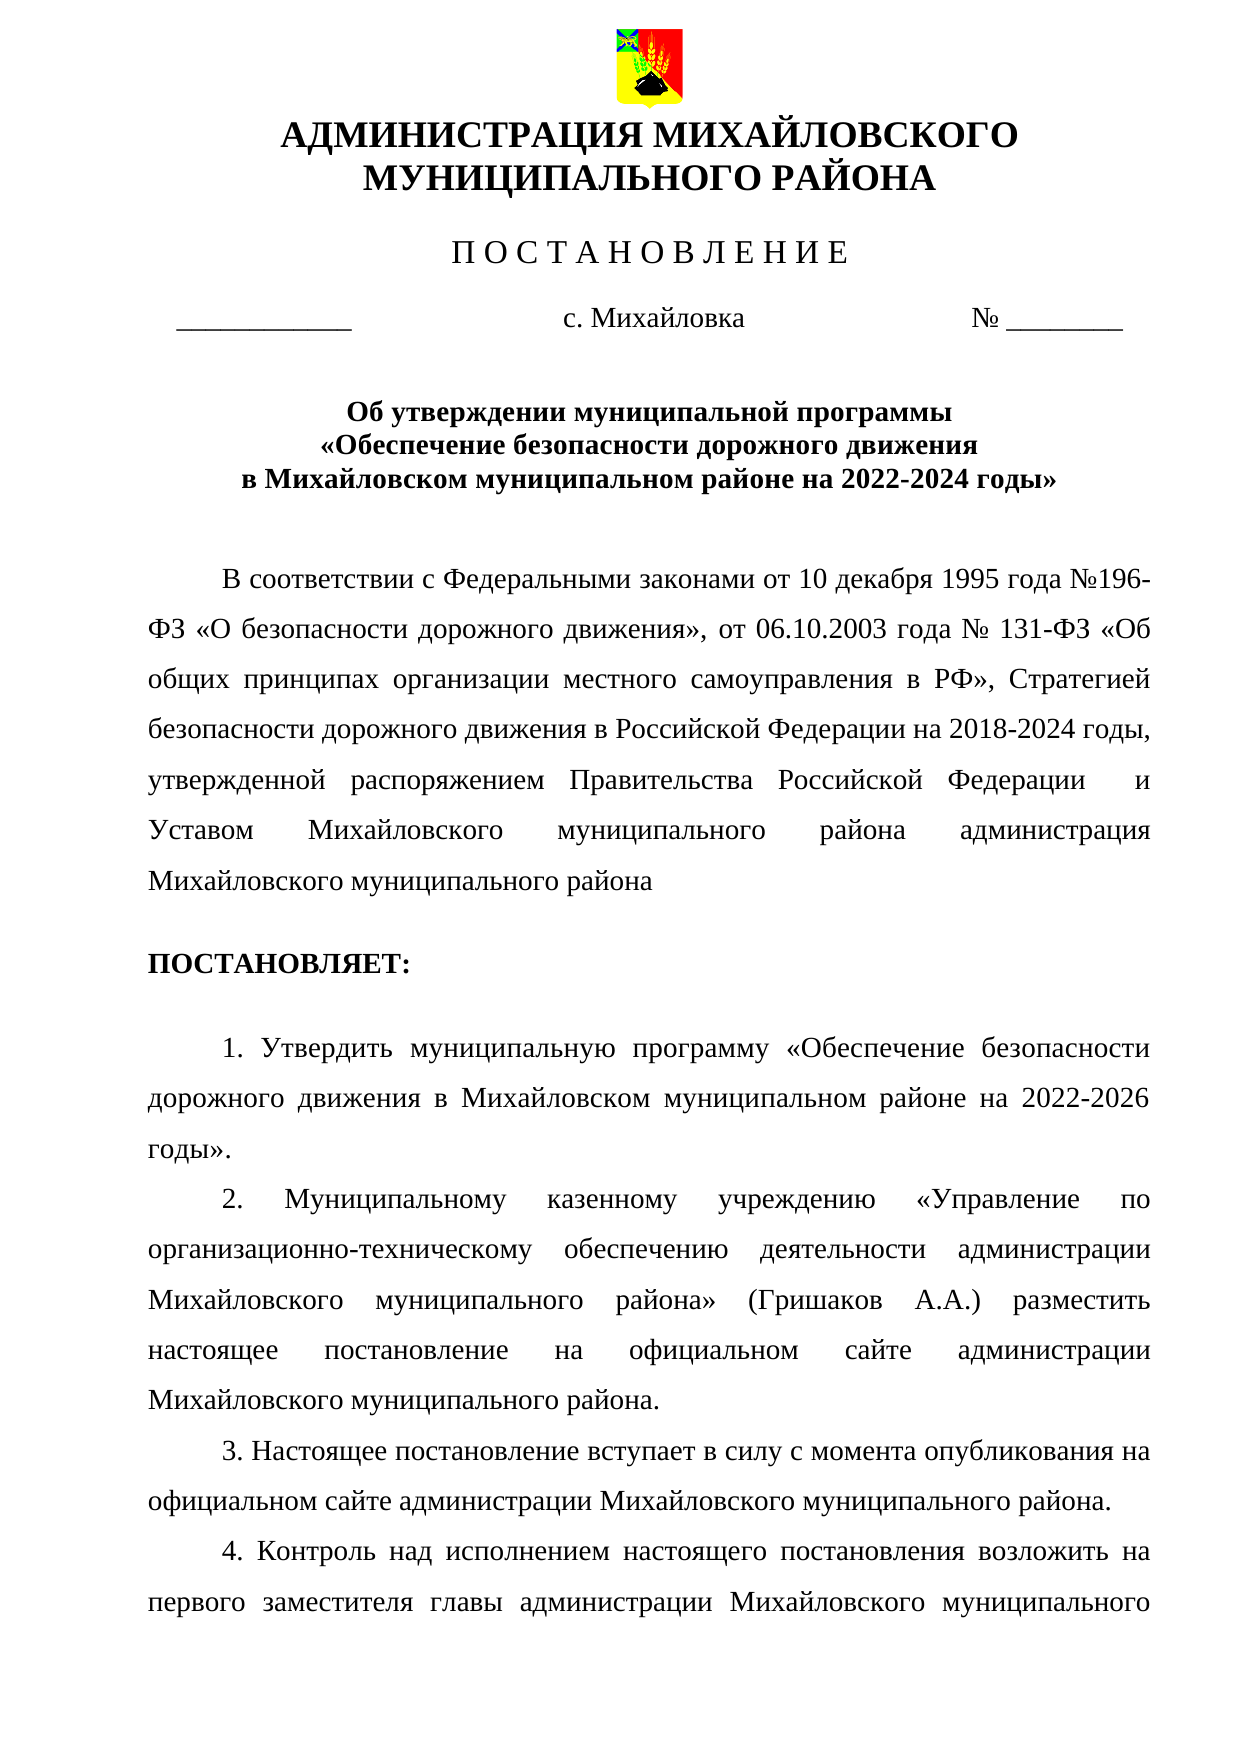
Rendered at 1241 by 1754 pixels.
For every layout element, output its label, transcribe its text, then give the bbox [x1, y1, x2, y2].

text Об утверждении муниципальной программы [148, 394, 1152, 427]
text ____________ с. Михайловка № ________ [148, 300, 1152, 334]
text МУНИЦИПАЛЬНОГО РАЙОНА [148, 155, 1152, 198]
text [148, 1533, 1152, 1617]
text в Михайловском муниципальном районе на 2022-2024 годы» [148, 461, 1152, 494]
text 3. Настоящее постановление вступает в силу с момента опубликования на официальном сайте администрации Михайловского муниципального района. [148, 1433, 1152, 1517]
text 1. Утвердить муниципальную программу «Обеспечение безопасности дорожного движения в Михайловском муниципальном районе на 2022-2026 годы». [148, 1030, 1152, 1164]
text «Обеспечение безопасности дорожного движения [148, 427, 1152, 461]
text 2. Муниципальному казенному учреждению «Управление по организационно-техническому обеспечению деятельности администрации Михайловского муниципального района» (Гришаков А.А.) разместить настоящее постановление на официальном сайте администрации Михайловского муниципального района. [148, 1181, 1152, 1416]
text П О С Т А Н О В Л Е Н И Е [148, 232, 1152, 300]
text ПОСТАНОВЛЯЕТ: [148, 946, 1152, 980]
picture [616, 29, 683, 112]
text В соответствии с Федеральными законами от 10 декабря 1995 года №196-ФЗ «О безопасности дорожного движения», от 06.10.2003 года № 131-ФЗ «Об общих принципах организации местного самоуправления в РФ», Стратегией безопасности дорожного движения в Российской Федерации на 2018-2024 годы, утвержденной распоряжением Правительства Российской Федерации и Уставом Михайловского муниципального района администрация Михайловского муниципального района [148, 561, 1152, 896]
text АДМИНИСТРАЦИЯ МИХАЙЛОВСКОГО [148, 112, 1152, 155]
